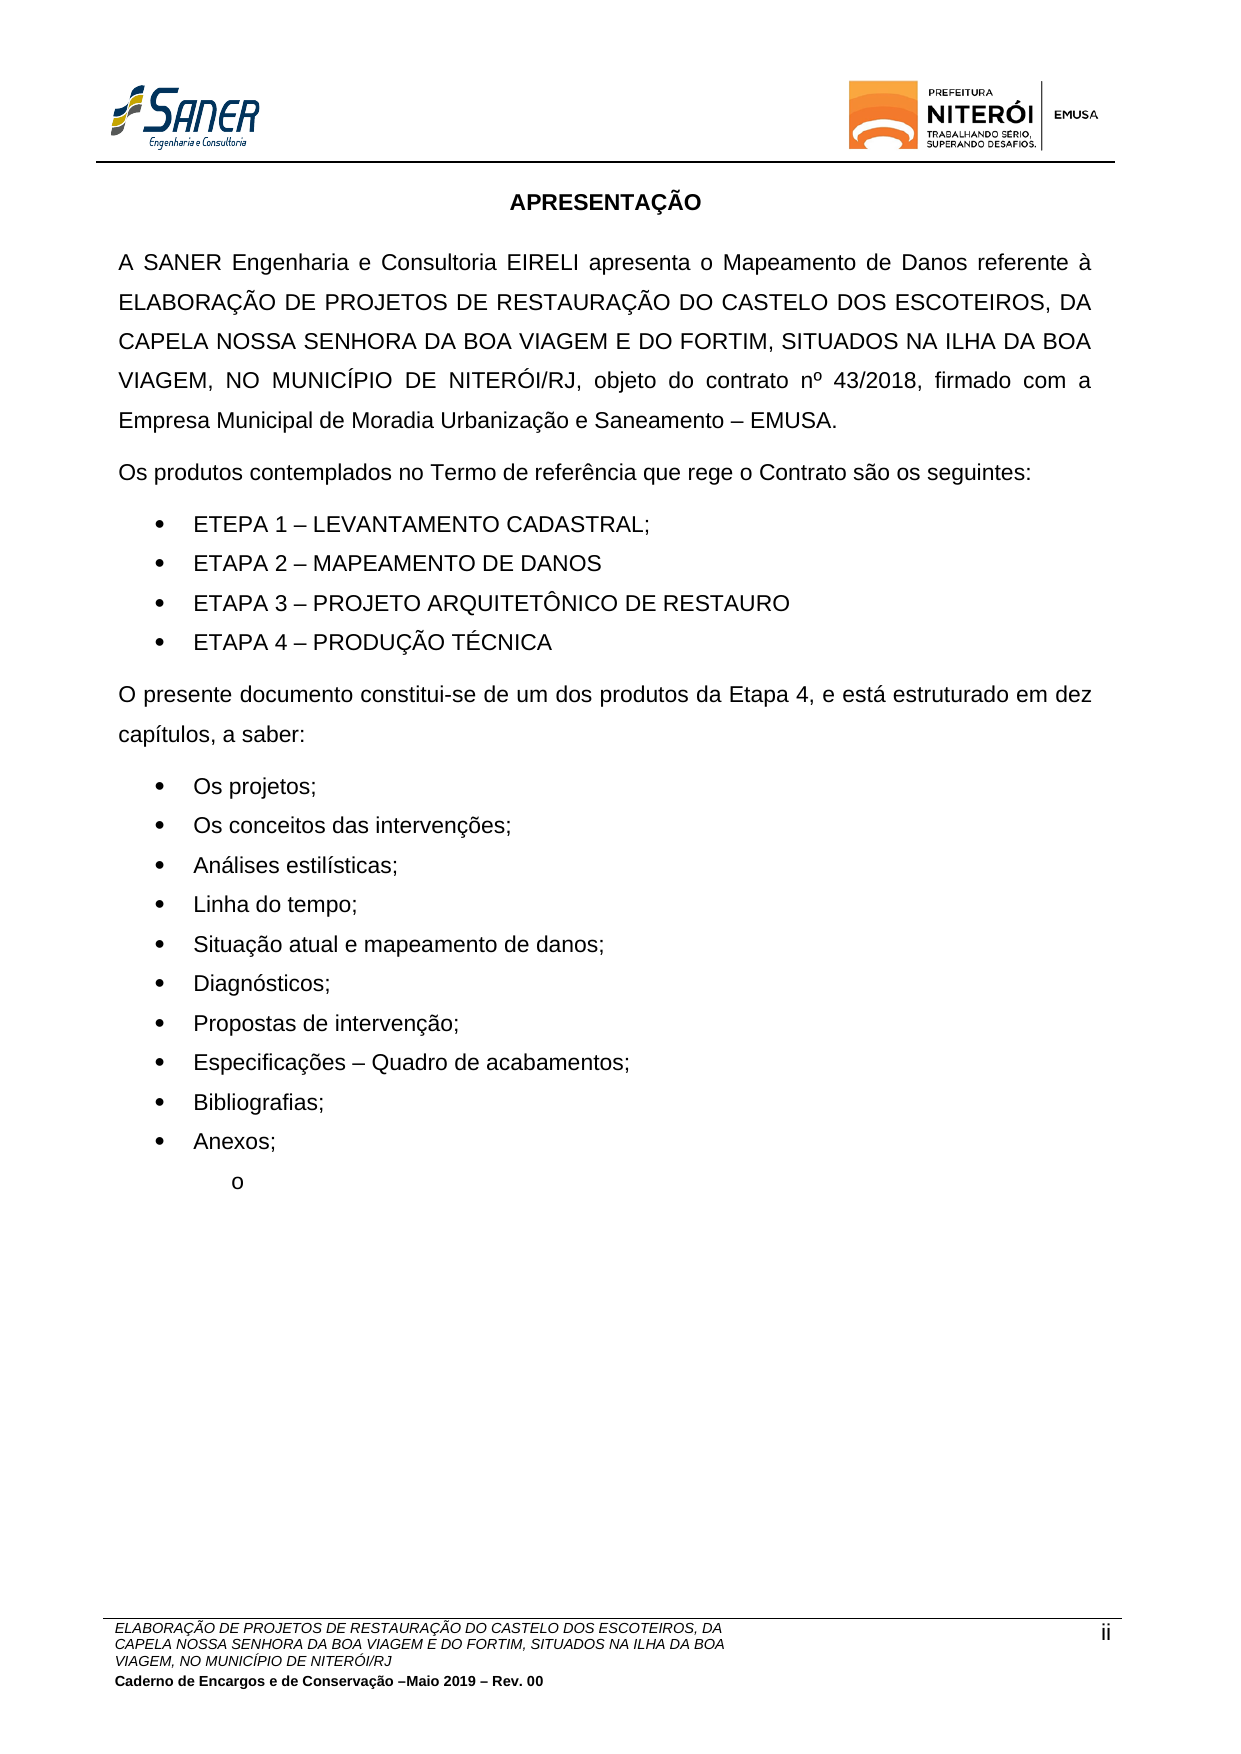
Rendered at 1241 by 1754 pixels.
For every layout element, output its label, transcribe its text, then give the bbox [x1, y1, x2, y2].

list Bibliografias; [156, 1089, 1093, 1115]
list Especificações – Quadro de acabamentos; [156, 1049, 1093, 1076]
list Propostas de intervenção; [156, 1010, 1093, 1036]
list Diagnósticos; [156, 970, 1093, 997]
list ETAPA 3 – PROJETO ARQUITETÔNICO DE RESTAURO [156, 590, 1093, 616]
list Os conceitos das intervenções; [156, 812, 1093, 839]
picture [111, 85, 260, 150]
list Anexos; [156, 1128, 1093, 1154]
list ETAPA 2 – MAPEAMENTO DE DANOS [156, 550, 1093, 577]
list ETAPA 4 – PRODUÇÃO TÉCNICA [156, 629, 1093, 656]
text Os produtos contemplados no Termo de referência que rege o Contrato são os seguintes: [118, 459, 1093, 485]
list Os projetos; [156, 773, 1093, 799]
subtitle APRESENTAÇÃO [118, 189, 1093, 215]
text A SANER Engenharia e Consultoria EIRELI apresenta o Mapeamento de Danos referente à ELABORAÇÃO DE PROJETOS DE RESTAURAÇÃO DO CASTELO DOS ESCOTEIROS, DA CAPELA NOSSA SENHORA DA BOA VIAGEM E DO FORTIM, SITUADOS NA ILHA DA BOA VIAGEM, NO MUNICÍPIO DE NITERÓI/RJ, objeto do contrato nº 43/2018, firmado com a Empresa Municipal de Moradia Urbanização e Saneamento – EMUSA. [118, 249, 1093, 433]
list Análises estilísticas; [156, 852, 1093, 878]
list Situação atual e mapeamento de danos; [156, 931, 1093, 957]
list Linha do tempo; [156, 891, 1093, 918]
list ETEPA 1 – LEVANTAMENTO CADASTRAL; [156, 511, 1093, 537]
text O presente documento constitui-se de um dos produtos da Etapa 4, e está estruturado em dez capítulos, a saber: [118, 681, 1093, 747]
